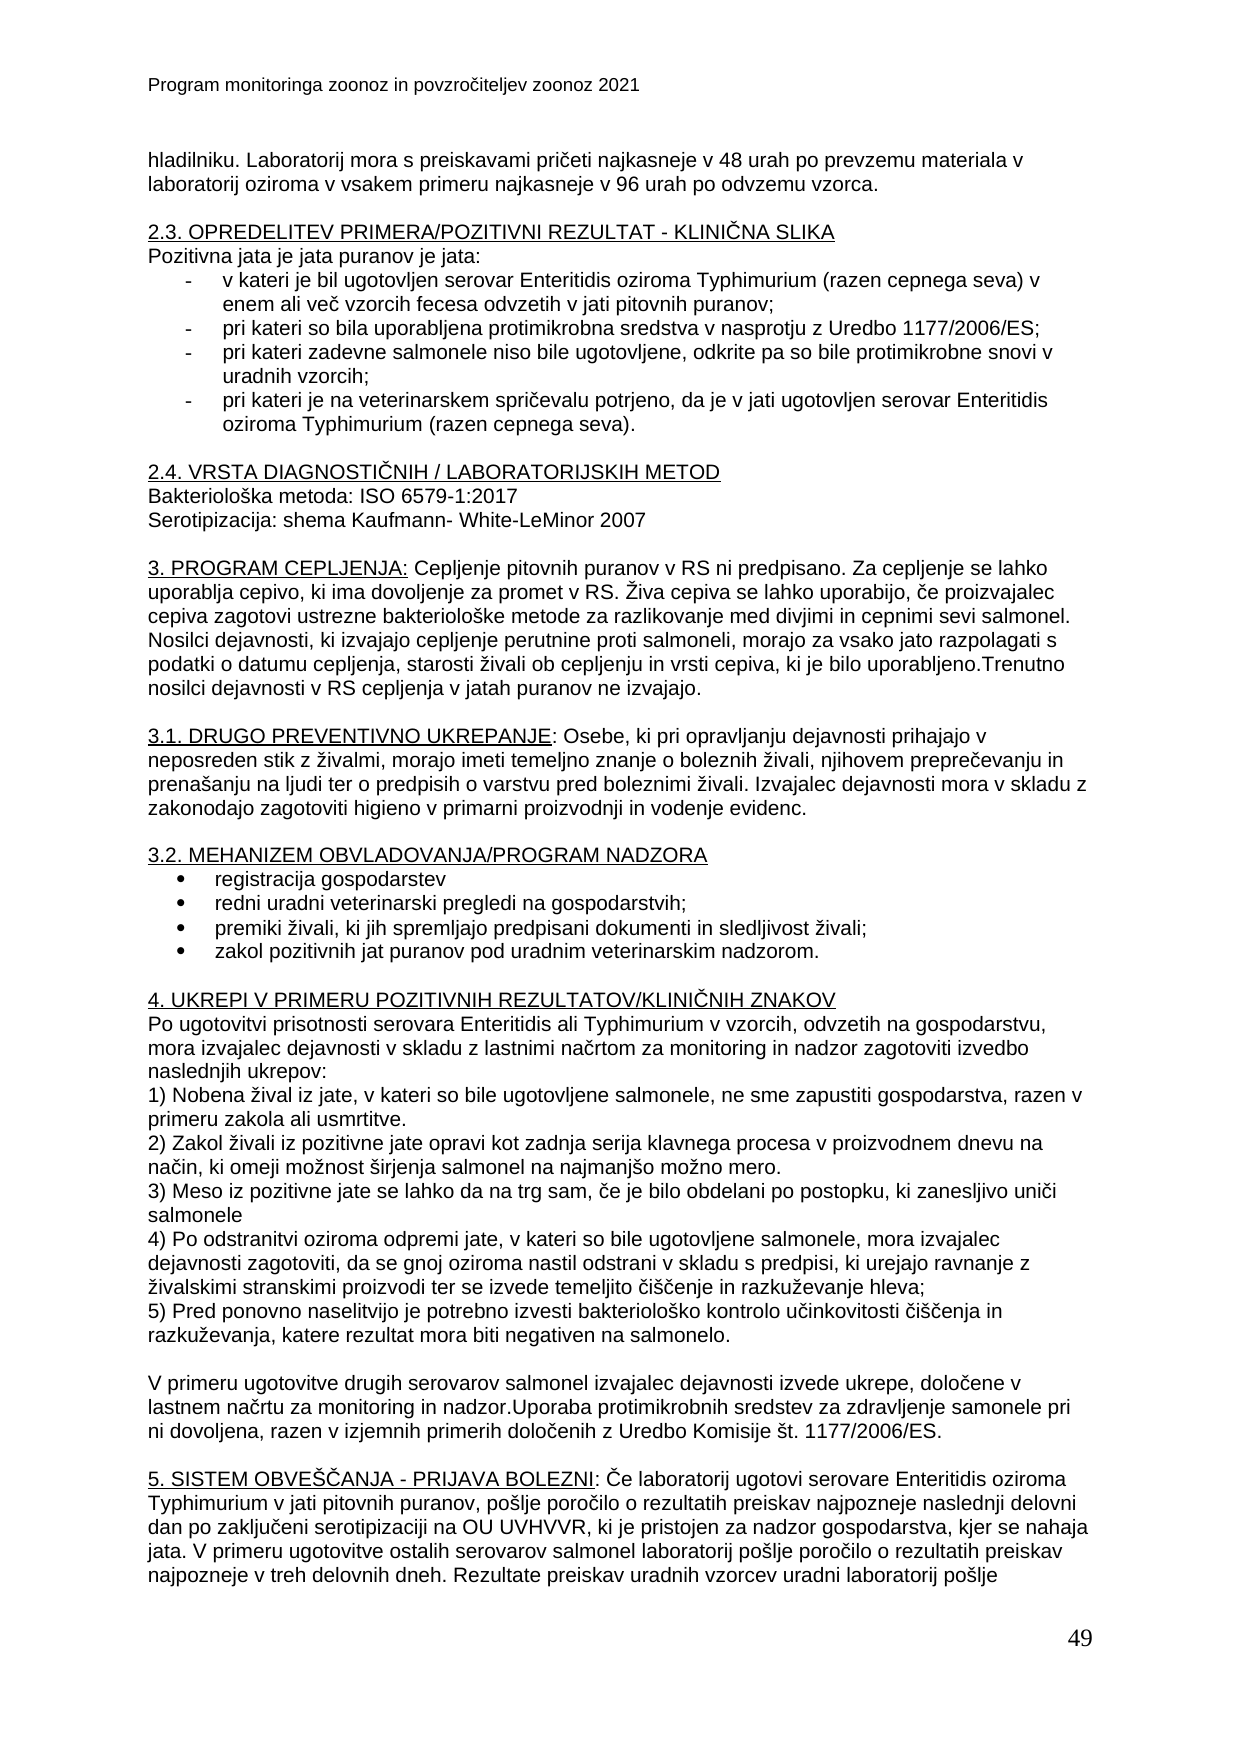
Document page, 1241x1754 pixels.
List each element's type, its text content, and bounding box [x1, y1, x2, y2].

text Po ugotovitvi prisotnosti serovara Enteritidis ali Typhimurium v vzorcih, odvzetih na gospodarstvu, mora izvajalec dejavnosti v skladu z lastnimi načrtom za monitoring in nadzor zagotoviti izvedbo naslednjih ukrepov: [148, 1011, 1093, 1083]
list premiki živali, ki jih spremljajo predpisani dokumenti in sledljivost živali; [177, 915, 1093, 939]
list redni uradni veterinarski pregledi na gospodarstvih; [177, 891, 1093, 915]
text 3. PROGRAM CEPLJENJA: Cepljenje pitovnih puranov v RS ni predpisano. Za cepljenje se lahko uporablja cepivo, ki ima dovoljenje za promet v RS. Živa cepiva se lahko uporabijo, če proizvajalec cepiva zagotovi ustrezne bakteriološke metode za razlikovanje med divjimi in cepnimi sevi salmonel. Nosilci dejavnosti, ki izvajajo cepljenje perutnine proti salmoneli, morajo za vsako jato razpolagati s podatki o datumu cepljenja, starosti živali ob cepljenju in vrsti cepiva, ki je bilo uporabljeno.Trenutno nosilci dejavnosti v RS cepljenja v jatah puranov ne izvajajo. [148, 556, 1093, 699]
text Pozitivna jata je jata puranov je jata: [148, 243, 1093, 267]
list registracija gospodarstev [177, 867, 1093, 891]
text 3) Meso iz pozitivne jate se lahko da na trg sam, če je bilo obdelani po postopku, ki zanesljivo uniči salmonele [148, 1179, 1093, 1227]
list pri kateri zadevne salmonele niso bile ugotovljene, odkrite pa so bile protimikrobne snovi v uradnih vzorcih; [185, 340, 1093, 388]
text 2.3. OPREDELITEV PRIMERA/POZITIVNI REZULTAT - KLINIČNA SLIKA [148, 219, 1093, 243]
text 2) Zakol živali iz pozitivne jate opravi kot zadnja serija klavnega procesa v proizvodnem dnevu na način, ki omeji možnost širjenja salmonel na najmanjšo možno mero. [148, 1131, 1093, 1179]
text 4) Po odstranitvi oziroma odpremi jate, v kateri so bile ugotovljene salmonele, mora izvajalec dejavnosti zagotoviti, da se gnoj oziroma nastil odstrani v skladu s predpisi, ki urejajo ravnanje z živalskimi stranskimi proizvodi ter se izvede temeljito čiščenje in razkuževanje hleva; [148, 1227, 1093, 1299]
text 3.2. MEHANIZEM OBVLADOVANJA/PROGRAM NADZORA [148, 843, 1093, 867]
text 3.1. DRUGO PREVENTIVNO UKREPANJE: Osebe, ki pri opravljanju dejavnosti prihajajo v neposreden stik z živalmi, morajo imeti temeljno znanje o boleznih živali, njihovem preprečevanju in prenašanju na ljudi ter o predpisih o varstvu pred boleznimi živali. Izvajalec dejavnosti mora v skladu z zakonodajo zagotoviti higieno v primarni proizvodnji in vodenje evidenc. [148, 723, 1093, 819]
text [148, 148, 1093, 196]
list pri kateri so bila uporabljena protimikrobna sredstva v nasprotju z Uredbo 1177/2006/ES; [185, 316, 1093, 340]
text 2.4. VRSTA DIAGNOSTIČNIH / LABORATORIJSKIH METOD [148, 460, 1093, 484]
text V primeru ugotovitve drugih serovarov salmonel izvajalec dejavnosti izvede ukrepe, določene v lastnem načrtu za monitoring in nadzor.Uporaba protimikrobnih sredstev za zdravljenje samonele pri ni dovoljena, razen v izjemnih primerih določenih z Uredbo Komisije št. 1177/2006/ES. [148, 1371, 1093, 1443]
text Serotipizacija: shema Kaufmann- White-LeMinor 2007 [148, 508, 1093, 532]
text 5) Pred ponovno naselitvijo je potrebno izvesti bakteriološko kontrolo učinkovitosti čiščenja in razkuževanja, katere rezultat mora biti negativen na salmonelo. [148, 1299, 1093, 1347]
text Bakteriološka metoda: ISO 6579-1:2017 [148, 484, 1093, 508]
text 1) Nobena žival iz jate, v kateri so bile ugotovljene salmonele, ne sme zapustiti gospodarstva, razen v primeru zakola ali usmrtitve. [148, 1083, 1093, 1131]
list pri kateri je na veterinarskem spričevalu potrjeno, da je v jati ugotovljen serovar Enteritidis oziroma Typhimurium (razen cepnega seva). [185, 388, 1093, 436]
text 4. UKREPI V PRIMERU POZITIVNIH REZULTATOV/KLINIČNIH ZNAKOV [148, 987, 1093, 1011]
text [148, 1467, 1093, 1586]
list zakol pozitivnih jat puranov pod uradnim veterinarskim nadzorom. [177, 939, 1093, 963]
list v kateri je bil ugotovljen serovar Enteritidis oziroma Typhimurium (razen cepnega seva) v enem ali več vzorcih fecesa odvzetih v jati pitovnih puranov; [185, 267, 1093, 316]
